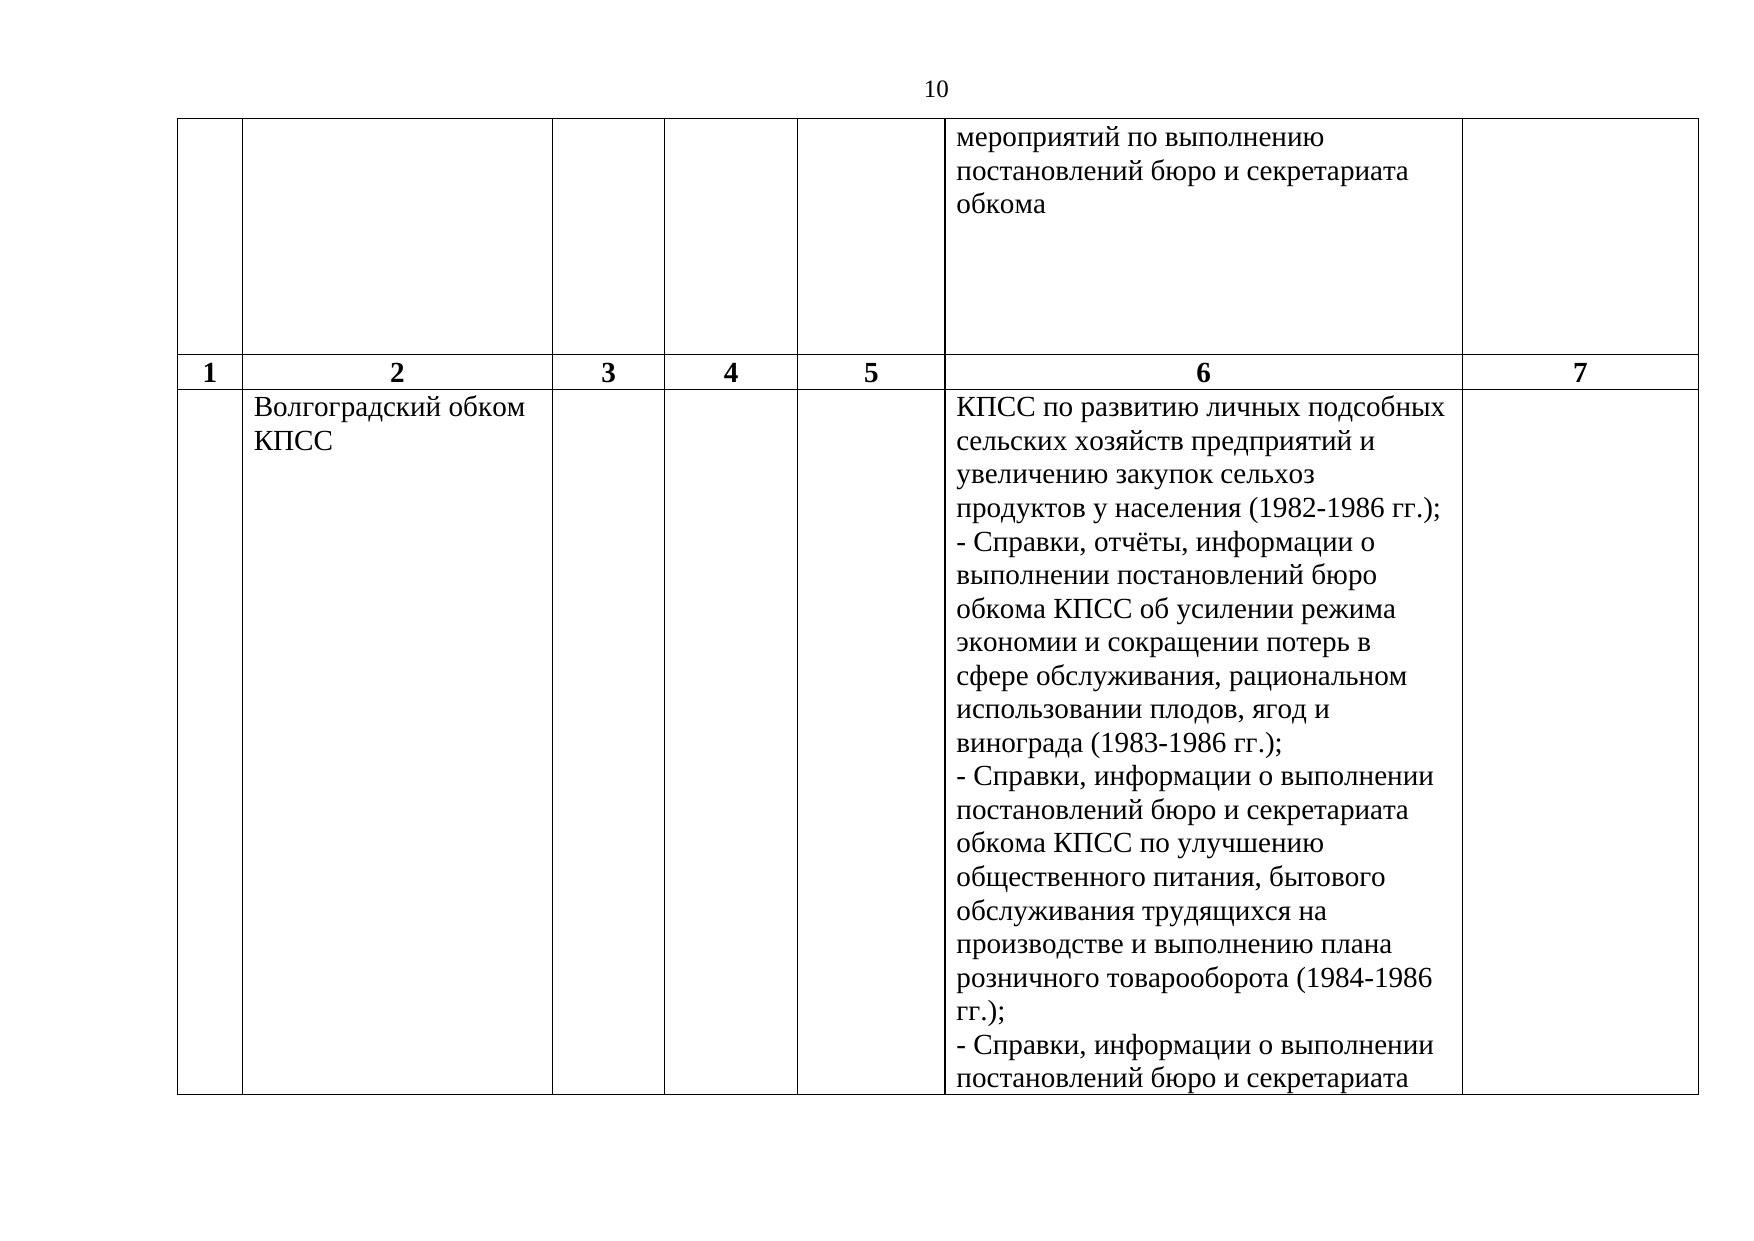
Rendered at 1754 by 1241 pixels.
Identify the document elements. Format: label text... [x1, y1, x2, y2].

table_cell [243, 119, 552, 354]
table_cell 1 [178, 355, 242, 388]
table_cell [178, 119, 242, 354]
table_cell [178, 390, 242, 1094]
table_cell [1463, 390, 1698, 1094]
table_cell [243, 390, 552, 1094]
table_cell 6 [946, 355, 1462, 388]
table_cell 2 [243, 355, 552, 388]
table_cell 5 [798, 355, 944, 388]
table_cell 7 [1463, 355, 1698, 388]
table_cell [665, 390, 797, 1094]
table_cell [946, 119, 1462, 354]
table_cell 4 [665, 355, 797, 388]
table_cell [553, 390, 664, 1094]
table_cell [1463, 119, 1698, 354]
table_cell [798, 390, 944, 1094]
table_cell [553, 119, 664, 354]
table_cell [665, 119, 797, 354]
table_cell 3 [553, 355, 664, 388]
table_cell [798, 119, 944, 354]
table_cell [946, 390, 1462, 1094]
